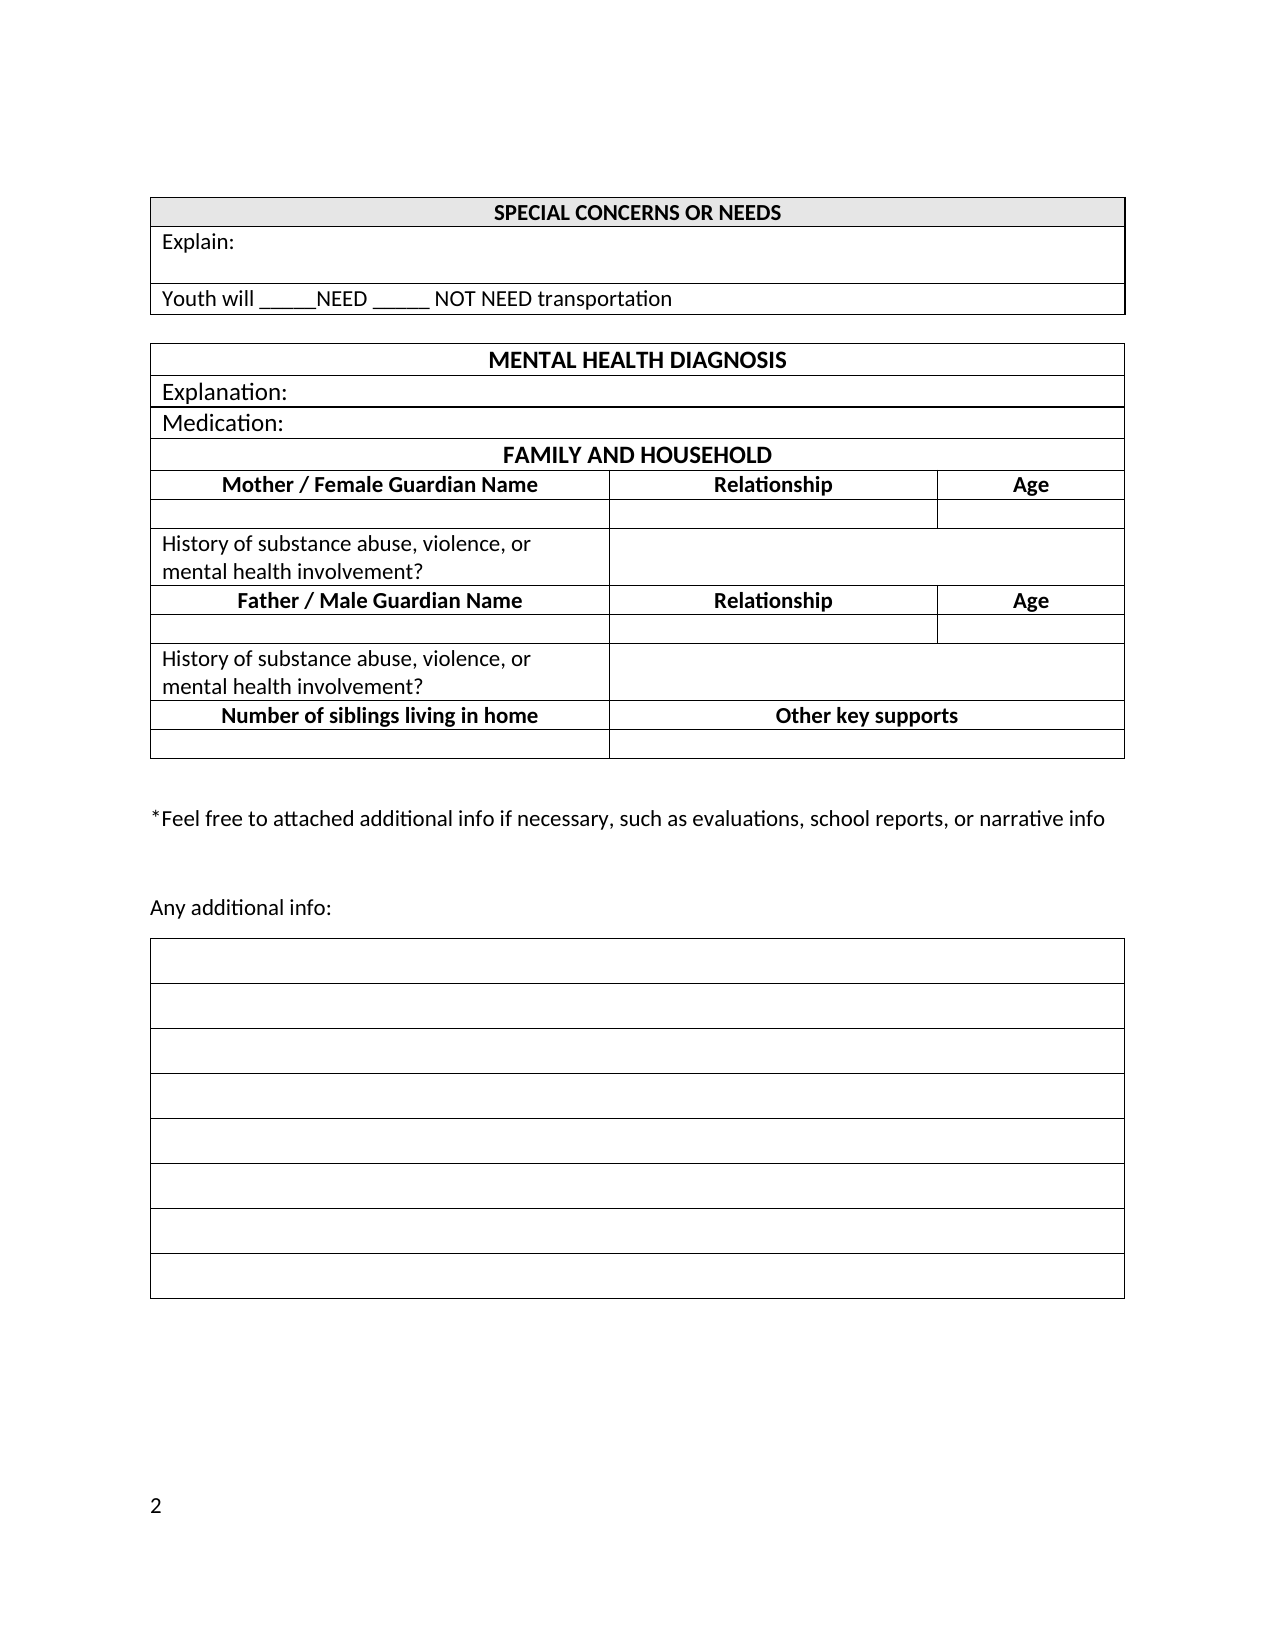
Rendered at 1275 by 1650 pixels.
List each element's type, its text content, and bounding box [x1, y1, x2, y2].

table_header [151, 939, 1124, 983]
table_cell [151, 1164, 1124, 1208]
table_cell [610, 644, 1124, 700]
table_cell [938, 500, 1124, 528]
table_cell [610, 730, 1124, 758]
table_cell Age [938, 471, 1124, 499]
text Any additional info: [150, 893, 1125, 921]
table_cell Youth will _____NEED _____ NOT NEED transportation [151, 284, 1124, 314]
table_cell Mother / Female Guardian Name [151, 471, 609, 499]
table_cell [151, 1119, 1124, 1163]
table_cell Relationship [610, 586, 937, 614]
table_cell [151, 1209, 1124, 1253]
table_cell [151, 1254, 1124, 1298]
table_cell Age [938, 586, 1124, 614]
table_cell [151, 1029, 1124, 1073]
table_header SPECIAL CONCERNS OR NEEDS [151, 198, 1124, 226]
table_cell [610, 615, 937, 643]
table_cell Other key supports [610, 701, 1124, 729]
table_cell [151, 984, 1124, 1028]
table_cell [938, 615, 1124, 643]
text *Feel free to attached additional info if necessary, such as evaluations, school reports, or narrative info [150, 804, 1125, 832]
table_cell Medication: [151, 408, 1124, 438]
table_cell Explain: [151, 227, 1124, 283]
table_cell [151, 500, 609, 528]
table_cell [151, 615, 609, 643]
table_cell Father / Male Guardian Name [151, 586, 609, 614]
table_cell [610, 529, 1124, 585]
table_cell History of substance abuse, violence, or mental health involvement? [151, 644, 609, 700]
table_cell Number of siblings living in home [151, 701, 609, 729]
table_cell [151, 1074, 1124, 1118]
table_cell [151, 730, 609, 758]
table_cell FAMILY AND HOUSEHOLD [151, 439, 1124, 469]
table_cell Explanation: [151, 376, 1124, 406]
table_cell Relationship [610, 471, 937, 499]
table_header MENTAL HEALTH DIAGNOSIS [151, 344, 1124, 375]
table_cell [610, 500, 937, 528]
table_cell History of substance abuse, violence, or mental health involvement? [151, 529, 609, 585]
